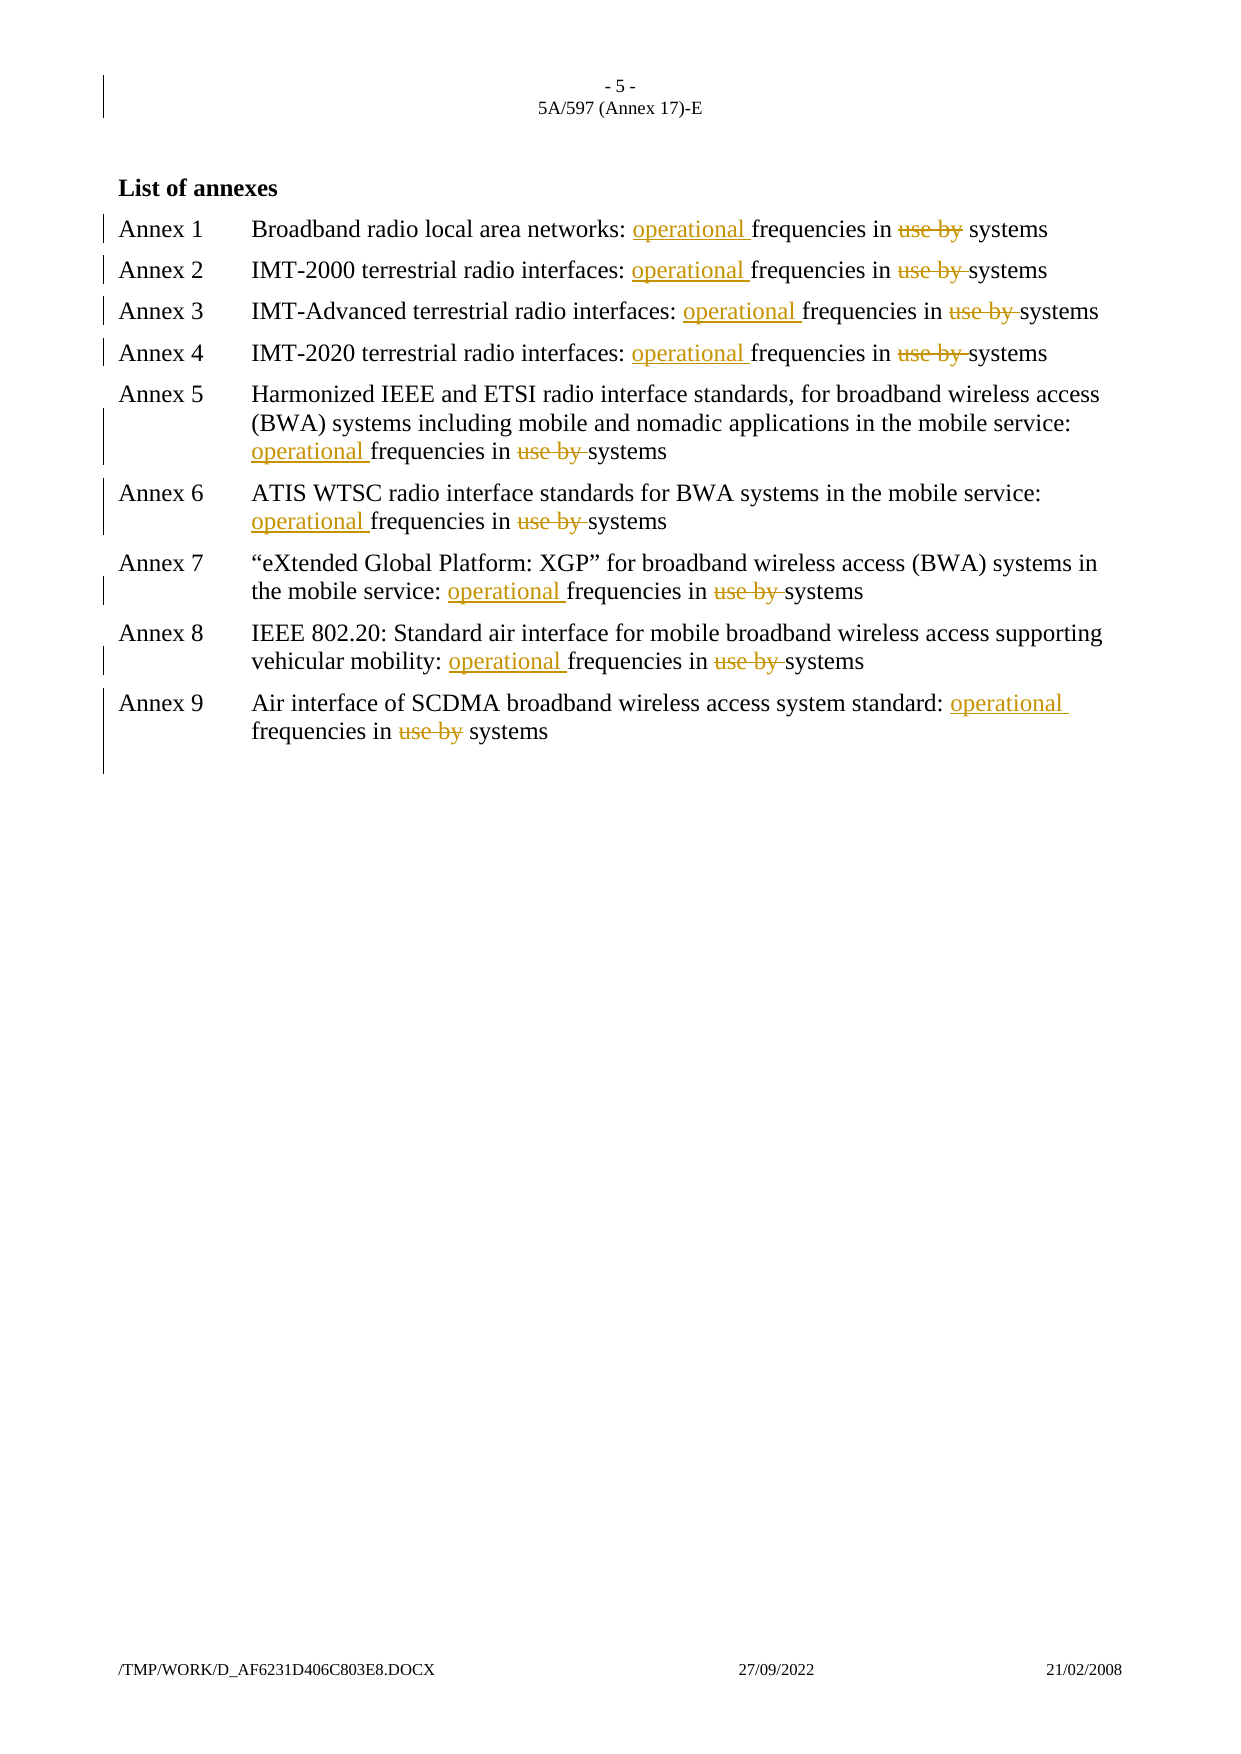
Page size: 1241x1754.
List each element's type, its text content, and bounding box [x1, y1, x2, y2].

text Annex 2 IMT-2000 terrestrial radio interfaces: frequencies in systems [118, 255, 1122, 284]
text Annex 6 ATIS WTSC radio interface standards for BWA systems in the mobile service: frequencies in systems [118, 478, 1122, 535]
text Annex 4 IMT-2020 terrestrial radio interfaces: frequencies in systems [118, 338, 1122, 366]
text Annex 7 “eXtended Global Platform: XGP” for broadband wireless access (BWA) systems in the mobile service: frequencies in systems [118, 548, 1122, 605]
text Annex 3 IMT-Advanced terrestrial radio interfaces: frequencies in systems [118, 296, 1122, 325]
text Annex 1 Broadband radio local area networks: frequencies in systems [118, 214, 1122, 243]
text Annex 9 Air interface of SCDMA broadband wireless access system standard: frequencies in systems [118, 688, 1122, 745]
text Annex 8 IEEE 802.20: Standard air interface for mobile broadband wireless access supporting vehicular mobility: frequencies in systems [118, 618, 1122, 675]
text List of annexes [118, 173, 1122, 201]
text Annex 5 Harmonized IEEE and ETSI radio interface standards, for broadband wireless access (BWA) systems including mobile and nomadic applications in the mobile service: frequencies in systems [118, 379, 1122, 465]
